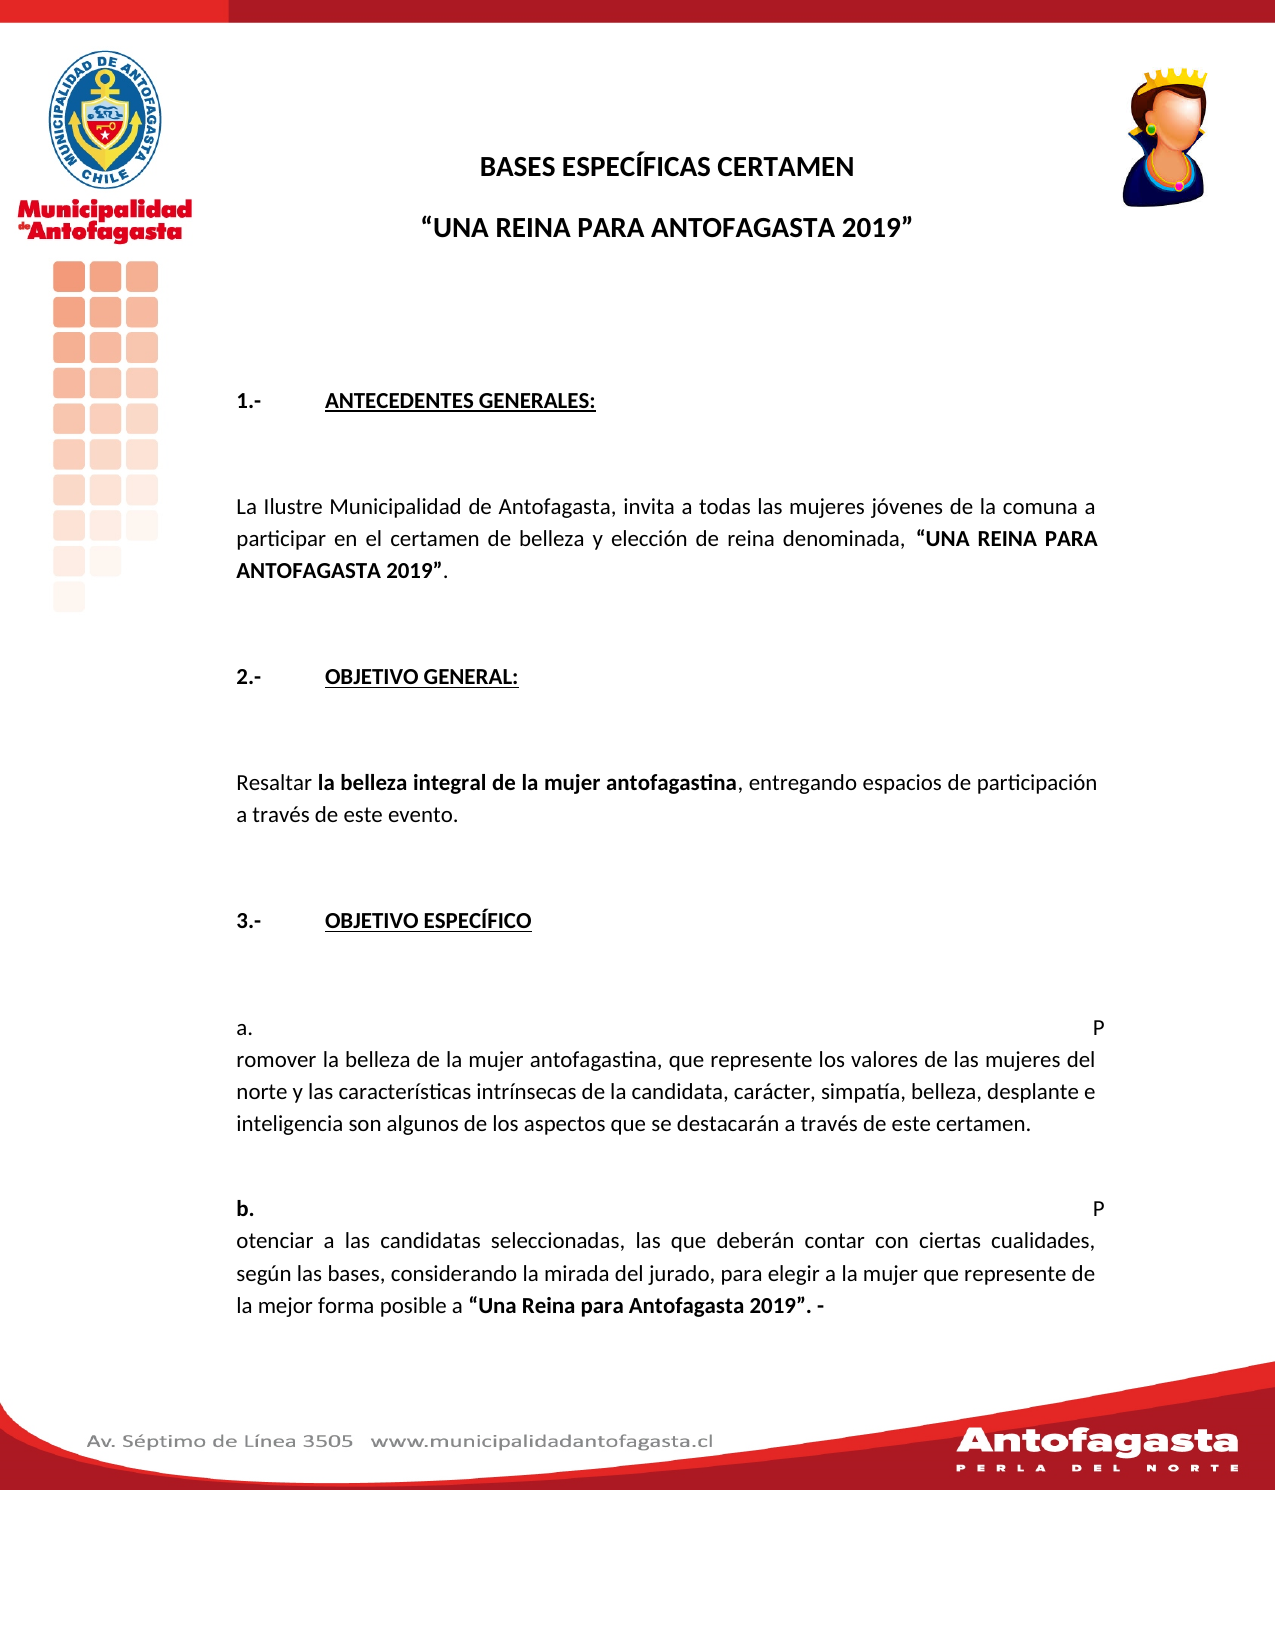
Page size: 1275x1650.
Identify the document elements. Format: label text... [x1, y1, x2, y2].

text Resaltar la belleza integral de la mujer antofagastina, entregando espacios de participación a través de este evento. [236, 768, 1098, 829]
text “UNA REINA PARA ANTOFAGASTA 2019” [236, 209, 1098, 245]
list Potenciar a las candidatas seleccionadas, las que deberán contar con ciertas cualidades, según las bases, considerando la mirada del jurado, para elegir a la mujer que represente de la mejor forma posible a “Una Reina para Antofagasta 2019”. - [236, 1194, 1098, 1319]
text 1.- ANTECEDENTES GENERALES: [236, 386, 1098, 414]
text La Ilustre Municipalidad de Antofagasta, invita a todas las mujeres jóvenes de la comuna a participar en el certamen de belleza y elección de reina denominada, “UNA REINA PARA ANTOFAGASTA 2019”. [236, 492, 1098, 584]
list Promover la belleza de la mujer antofagastina, que represente los valores de las mujeres del norte y las características intrínsecas de la candidata, carácter, simpatía, belleza, desplante e inteligencia son algunos de los aspectos que se destacarán a través de este certamen. [236, 1013, 1098, 1137]
text 3.- OBJETIVO ESPECÍFICO [236, 907, 1098, 935]
text BASES ESPECÍFICAS CERTAMEN [236, 148, 1098, 183]
picture [0, 0, 1275, 618]
text 2.- OBJETIVO GENERAL: [236, 662, 1098, 690]
picture [0, 1355, 1275, 1490]
